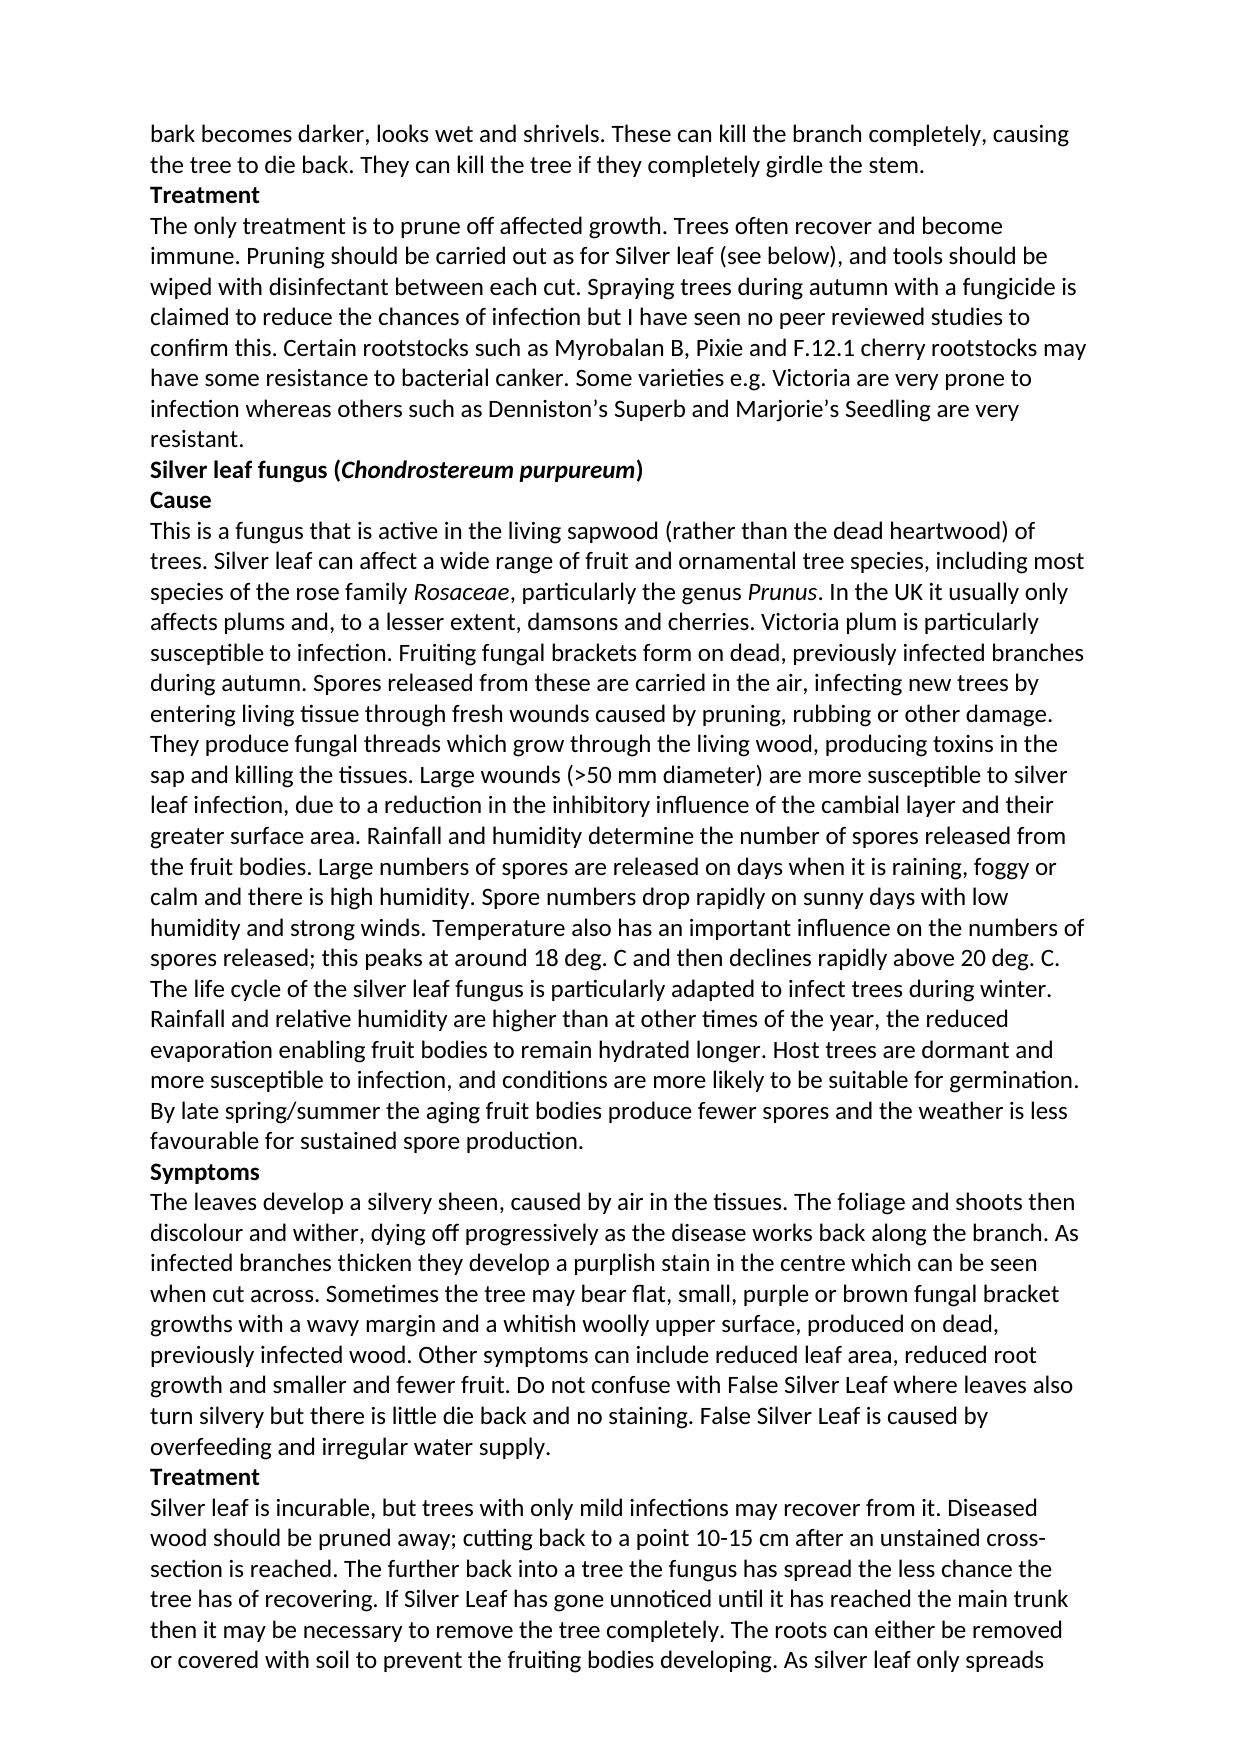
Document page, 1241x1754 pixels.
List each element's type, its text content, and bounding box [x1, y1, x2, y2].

text This is a fungus that is active in the living sapwood (rather than the dead heartwood) of trees. Silver leaf can affect a wide range of fruit and ornamental tree species, including most species of the rose family Rosaceae, particularly the genus Prunus. In the UK it usually only affects plums and, to a lesser extent, damsons and cherries. Victoria plum is particularly susceptible to infection. Fruiting fungal brackets form on dead, previously infected branches during autumn. Spores released from these are carried in the air, infecting new trees by entering living tissue through fresh wounds caused by pruning, rubbing or other damage. They produce fungal threads which grow through the living wood, producing toxins in the sap and killing the tissues. Large wounds (>50 mm diameter) are more susceptible to silver leaf infection, due to a reduction in the inhibitory influence of the cambial layer and their greater surface area. Rainfall and humidity determine the number of spores released from the fruit bodies. Large numbers of spores are released on days when it is raining, foggy or calm and there is high humidity. Spore numbers drop rapidly on sunny days with low humidity and strong winds. Temperature also has an important influence on the numbers of spores released; this peaks at around 18 deg. C and then declines rapidly above 20 deg. C. The life cycle of the silver leaf fungus is particularly adapted to infect trees during winter. Rainfall and relative humidity are higher than at other times of the year, the reduced evaporation enabling fruit bodies to remain hydrated longer. Host trees are dormant and more susceptible to infection, and conditions are more likely to be suitable for germination. By late spring/summer the aging fruit bodies produce fewer spores and the weather is less favourable for sustained spore production. [150, 515, 1090, 1156]
text Treatment [150, 1461, 1090, 1492]
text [150, 118, 1090, 179]
text Cause [150, 484, 1090, 515]
text The leaves develop a silvery sheen, caused by air in the tissues. The foliage and shoots then discolour and wither, dying off progressively as the disease works back along the branch. As infected branches thicken they develop a purplish stain in the centre which can be seen when cut across. Sometimes the tree may bear flat, small, purple or brown fungal bracket growths with a wavy margin and a whitish woolly upper surface, produced on dead, previously infected wood. Other symptoms can include reduced leaf area, reduced root growth and smaller and fewer fruit. Do not confuse with False Silver Leaf where leaves also turn silvery but there is little die back and no staining. False Silver Leaf is caused by overfeeding and irregular water supply. [150, 1186, 1090, 1461]
text Treatment [150, 179, 1090, 210]
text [150, 1492, 1090, 1675]
text Silver leaf fungus (Chondrostereum purpureum) [150, 454, 1090, 484]
text Symptoms [150, 1156, 1090, 1186]
text The only treatment is to prune off affected growth. Trees often recover and become immune. Pruning should be carried out as for Silver leaf (see below), and tools should be wiped with disinfectant between each cut. Spraying trees during autumn with a fungicide is claimed to reduce the chances of infection but I have seen no peer reviewed studies to confirm this. Certain rootstocks such as Myrobalan B, Pixie and F.12.1 cherry rootstocks may have some resistance to bacterial canker. Some varieties e.g. Victoria are very prone to infection whereas others such as Denniston’s Superb and Marjorie’s Seedling are very resistant. [150, 210, 1090, 454]
